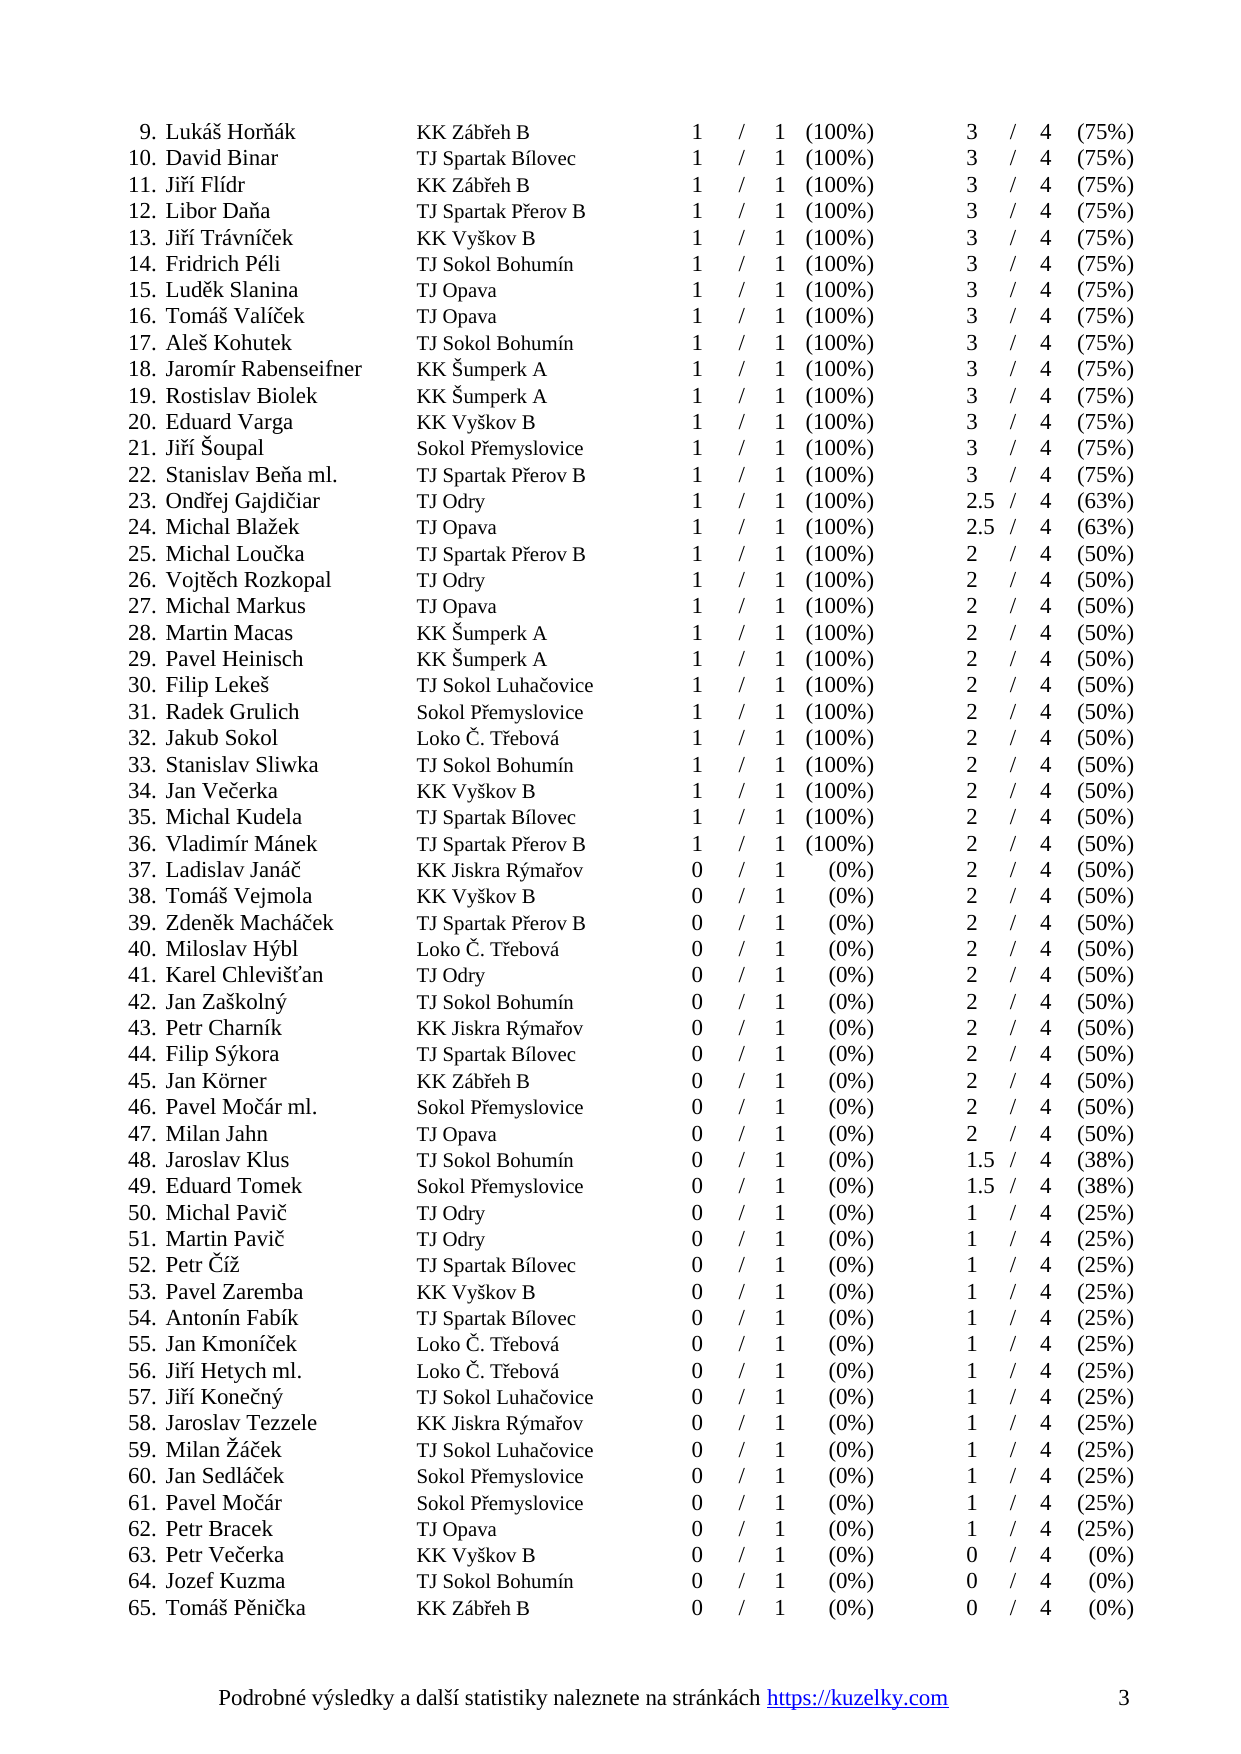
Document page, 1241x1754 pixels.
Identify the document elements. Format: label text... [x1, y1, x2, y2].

text 12. Libor Daňa TJ Spartak Přerov B 1 / 1 (100%) 3 / 4 (75%) [106, 197, 1134, 223]
text 61. Pavel Močár Sokol Přemyslovice 0 / 1 (0%) 1 / 4 (25%) [106, 1488, 1134, 1515]
text 15. Luděk Slanina TJ Opava 1 / 1 (100%) 3 / 4 (75%) [106, 276, 1134, 303]
text 29. Pavel Heinisch KK Šumperk A 1 / 1 (100%) 2 / 4 (50%) [106, 645, 1134, 672]
text 30. Filip Lekeš TJ Sokol Luhačovice 1 / 1 (100%) 2 / 4 (50%) [106, 672, 1134, 698]
text 53. Pavel Zaremba KK Vyškov B 0 / 1 (0%) 1 / 4 (25%) [106, 1278, 1134, 1304]
text 47. Milan Jahn TJ Opava 0 / 1 (0%) 2 / 4 (50%) [106, 1119, 1134, 1146]
text 55. Jan Kmoníček Loko Č. Třebová 0 / 1 (0%) 1 / 4 (25%) [106, 1330, 1134, 1357]
text 43. Petr Charník KK Jiskra Rýmařov 0 / 1 (0%) 2 / 4 (50%) [106, 1014, 1134, 1041]
text 31. Radek Grulich Sokol Přemyslovice 1 / 1 (100%) 2 / 4 (50%) [106, 698, 1134, 724]
text 11. Jiří Flídr KK Zábřeh B 1 / 1 (100%) 3 / 4 (75%) [106, 171, 1134, 197]
text 63. Petr Večerka KK Vyškov B 0 / 1 (0%) 0 / 4 (0%) [106, 1541, 1134, 1568]
text 38. Tomáš Vejmola KK Vyškov B 0 / 1 (0%) 2 / 4 (50%) [106, 882, 1134, 909]
text 50. Michal Pavič TJ Odry 0 / 1 (0%) 1 / 4 (25%) [106, 1199, 1134, 1225]
text 17. Aleš Kohutek TJ Sokol Bohumín 1 / 1 (100%) 3 / 4 (75%) [106, 329, 1134, 355]
text 34. Jan Večerka KK Vyškov B 1 / 1 (100%) 2 / 4 (50%) [106, 777, 1134, 803]
text 45. Jan Körner KK Zábřeh B 0 / 1 (0%) 2 / 4 (50%) [106, 1067, 1134, 1093]
text 23. Ondřej Gajdičiar TJ Odry 1 / 1 (100%) 2.5 / 4 (63%) [106, 487, 1134, 513]
text 62. Petr Bracek TJ Opava 0 / 1 (0%) 1 / 4 (25%) [106, 1515, 1134, 1541]
text 9. Lukáš Horňák KK Zábřeh B 1 / 1 (100%) 3 / 4 (75%) [106, 118, 1134, 144]
text 27. Michal Markus TJ Opava 1 / 1 (100%) 2 / 4 (50%) [106, 592, 1134, 619]
text 39. Zdeněk Macháček TJ Spartak Přerov B 0 / 1 (0%) 2 / 4 (50%) [106, 909, 1134, 935]
text 56. Jiří Hetych ml. Loko Č. Třebová 0 / 1 (0%) 1 / 4 (25%) [106, 1357, 1134, 1383]
text 25. Michal Loučka TJ Spartak Přerov B 1 / 1 (100%) 2 / 4 (50%) [106, 540, 1134, 566]
text 20. Eduard Varga KK Vyškov B 1 / 1 (100%) 3 / 4 (75%) [106, 408, 1134, 434]
text 14. Fridrich Péli TJ Sokol Bohumín 1 / 1 (100%) 3 / 4 (75%) [106, 250, 1134, 276]
text 26. Vojtěch Rozkopal TJ Odry 1 / 1 (100%) 2 / 4 (50%) [106, 566, 1134, 592]
text 32. Jakub Sokol Loko Č. Třebová 1 / 1 (100%) 2 / 4 (50%) [106, 724, 1134, 751]
text 46. Pavel Močár ml. Sokol Přemyslovice 0 / 1 (0%) 2 / 4 (50%) [106, 1093, 1134, 1119]
text 54. Antonín Fabík TJ Spartak Bílovec 0 / 1 (0%) 1 / 4 (25%) [106, 1304, 1134, 1330]
text 41. Karel Chlevišťan TJ Odry 0 / 1 (0%) 2 / 4 (50%) [106, 961, 1134, 988]
text 48. Jaroslav Klus TJ Sokol Bohumín 0 / 1 (0%) 1.5 / 4 (38%) [106, 1146, 1134, 1172]
text 18. Jaromír Rabenseifner KK Šumperk A 1 / 1 (100%) 3 / 4 (75%) [106, 355, 1134, 382]
text 64. Jozef Kuzma TJ Sokol Bohumín 0 / 1 (0%) 0 / 4 (0%) [106, 1568, 1134, 1594]
text 19. Rostislav Biolek KK Šumperk A 1 / 1 (100%) 3 / 4 (75%) [106, 382, 1134, 408]
text 33. Stanislav Sliwka TJ Sokol Bohumín 1 / 1 (100%) 2 / 4 (50%) [106, 751, 1134, 777]
text 57. Jiří Konečný TJ Sokol Luhačovice 0 / 1 (0%) 1 / 4 (25%) [106, 1383, 1134, 1409]
text 21. Jiří Šoupal Sokol Přemyslovice 1 / 1 (100%) 3 / 4 (75%) [106, 434, 1134, 461]
text 35. Michal Kudela TJ Spartak Bílovec 1 / 1 (100%) 2 / 4 (50%) [106, 803, 1134, 830]
text 52. Petr Číž TJ Spartak Bílovec 0 / 1 (0%) 1 / 4 (25%) [106, 1251, 1134, 1278]
text 59. Milan Žáček TJ Sokol Luhačovice 0 / 1 (0%) 1 / 4 (25%) [106, 1436, 1134, 1462]
text 22. Stanislav Beňa ml. TJ Spartak Přerov B 1 / 1 (100%) 3 / 4 (75%) [106, 461, 1134, 487]
text 10. David Binar TJ Spartak Bílovec 1 / 1 (100%) 3 / 4 (75%) [106, 144, 1134, 171]
text 51. Martin Pavič TJ Odry 0 / 1 (0%) 1 / 4 (25%) [106, 1225, 1134, 1251]
text 42. Jan Zaškolný TJ Sokol Bohumín 0 / 1 (0%) 2 / 4 (50%) [106, 988, 1134, 1014]
text 65. Tomáš Pěnička KK Zábřeh B 0 / 1 (0%) 0 / 4 (0%) [106, 1594, 1134, 1620]
text 58. Jaroslav Tezzele KK Jiskra Rýmařov 0 / 1 (0%) 1 / 4 (25%) [106, 1409, 1134, 1436]
text 24. Michal Blažek TJ Opava 1 / 1 (100%) 2.5 / 4 (63%) [106, 513, 1134, 540]
text 28. Martin Macas KK Šumperk A 1 / 1 (100%) 2 / 4 (50%) [106, 619, 1134, 645]
text 40. Miloslav Hýbl Loko Č. Třebová 0 / 1 (0%) 2 / 4 (50%) [106, 935, 1134, 961]
text 37. Ladislav Janáč KK Jiskra Rýmařov 0 / 1 (0%) 2 / 4 (50%) [106, 856, 1134, 882]
text 13. Jiří Trávníček KK Vyškov B 1 / 1 (100%) 3 / 4 (75%) [106, 223, 1134, 250]
text 36. Vladimír Mánek TJ Spartak Přerov B 1 / 1 (100%) 2 / 4 (50%) [106, 830, 1134, 856]
text 60. Jan Sedláček Sokol Přemyslovice 0 / 1 (0%) 1 / 4 (25%) [106, 1462, 1134, 1488]
text 16. Tomáš Valíček TJ Opava 1 / 1 (100%) 3 / 4 (75%) [106, 303, 1134, 329]
text 49. Eduard Tomek Sokol Přemyslovice 0 / 1 (0%) 1.5 / 4 (38%) [106, 1172, 1134, 1199]
text 44. Filip Sýkora TJ Spartak Bílovec 0 / 1 (0%) 2 / 4 (50%) [106, 1041, 1134, 1067]
